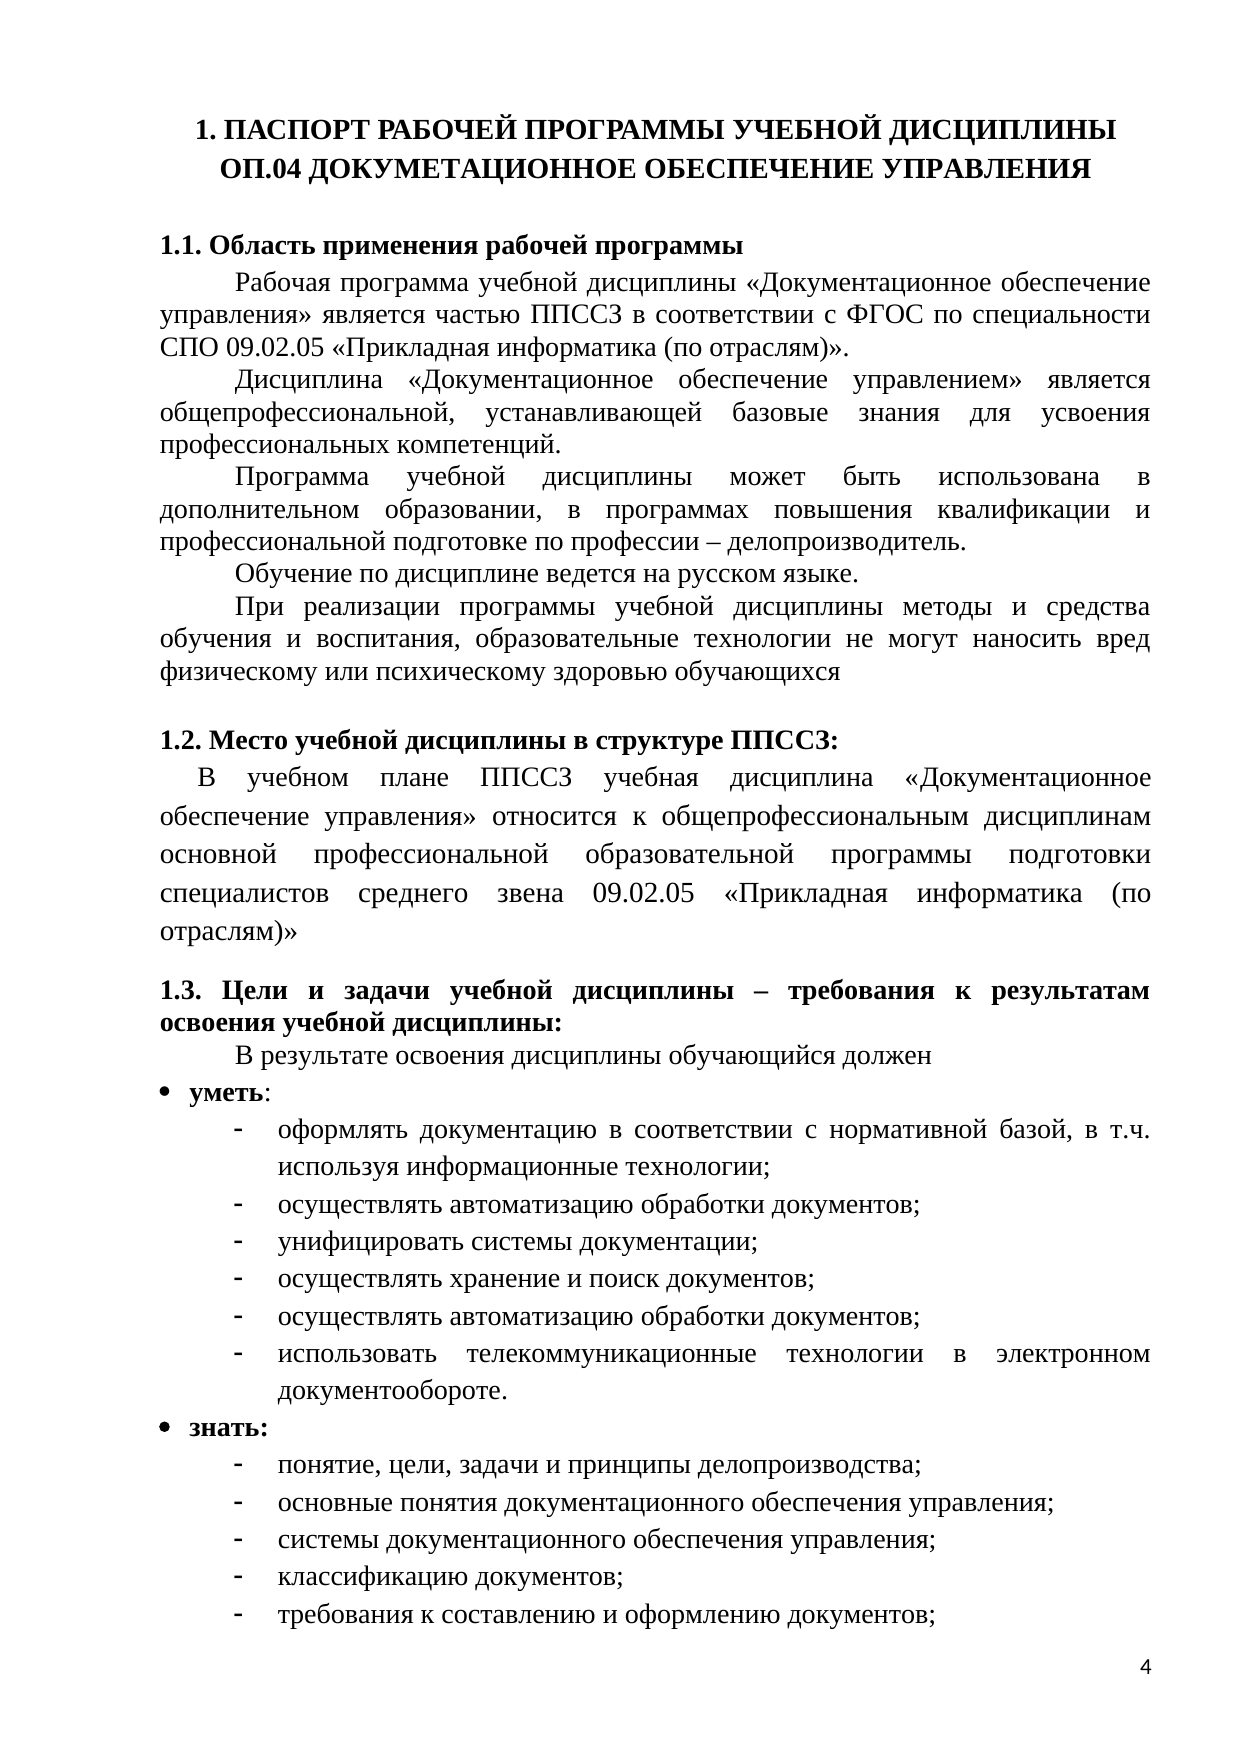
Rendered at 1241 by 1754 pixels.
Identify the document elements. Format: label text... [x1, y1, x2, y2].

list использовать телекоммуникационные технологии в электронном документообороте. [233, 1336, 1152, 1406]
text Рабочая программа учебной дисциплины «Документационное обеспечение управления» является частью ППССЗ в соответствии с ФГОС по специальности СПО 09.02.05 «Прикладная информатика (по отраслям)». [159, 265, 1152, 362]
list требования к составлению и оформлению документов; [233, 1597, 1152, 1629]
text 1.2. Место учебной дисциплины в структуре ППССЗ: [159, 723, 1152, 756]
list понятие, цели, задачи и принципы делопроизводства; [233, 1448, 1152, 1480]
text При реализации программы учебной дисциплины методы и средства обучения и воспитания, образовательные технологии не могут наносить вред физическому или психическому здоровью обучающихся [159, 589, 1152, 686]
list знать: [159, 1410, 1152, 1443]
list оформлять документацию в соответствии с нормативной базой, в т.ч. используя информационные технологии; [233, 1112, 1152, 1182]
list осуществлять автоматизацию обработки документов; [233, 1187, 1152, 1219]
list системы документационного обеспечения управления; [233, 1522, 1152, 1555]
text Программа учебной дисциплины может быть использована в дополнительном образовании, в программах повышения квалификации и профессиональной подготовке по профессии – делопроизводитель. [159, 459, 1152, 557]
text Дисциплина «Документационное обеспечение управлением» является общепрофессиональной, устанавливающей базовые знания для усвоения профессиональных компетенций. [159, 362, 1152, 459]
list уметь: [159, 1075, 1152, 1107]
text В результате освоения дисциплины обучающийся должен [159, 1038, 1152, 1070]
text В учебном плане ППССЗ учебная дисциплина «Документационное обеспечение управления» относится к общепрофессиональным дисциплинам основной профессиональной образовательной программы подготовки специалистов среднего звена 09.02.05 «Прикладная информатика (по отраслям)» [159, 761, 1152, 947]
list классификацию документов; [233, 1559, 1152, 1592]
list унифицировать системы документации; [233, 1224, 1152, 1256]
text 1.1. Область применения рабочей программы [159, 228, 1152, 260]
list основные понятия документационного обеспечения управления; [233, 1485, 1152, 1517]
text 1.3. Цели и задачи учебной дисциплины – требования к результатам освоения учебной дисциплины: [159, 973, 1152, 1038]
text Обучение по дисциплине ведется на русском языке. [159, 557, 1152, 589]
text ОП.04 ДОКУМЕТАЦИОННОЕ ОБЕСПЕЧЕНИЕ УПРАВЛЕНИЯ [159, 151, 1152, 184]
subtitle 1. ПАСПОРТ рабочей ПРОГРАММЫ УЧЕБНОЙ ДИСЦИПЛИНЫ [159, 112, 1152, 146]
list осуществлять автоматизацию обработки документов; [233, 1298, 1152, 1331]
list осуществлять хранение и поиск документов; [233, 1261, 1152, 1294]
